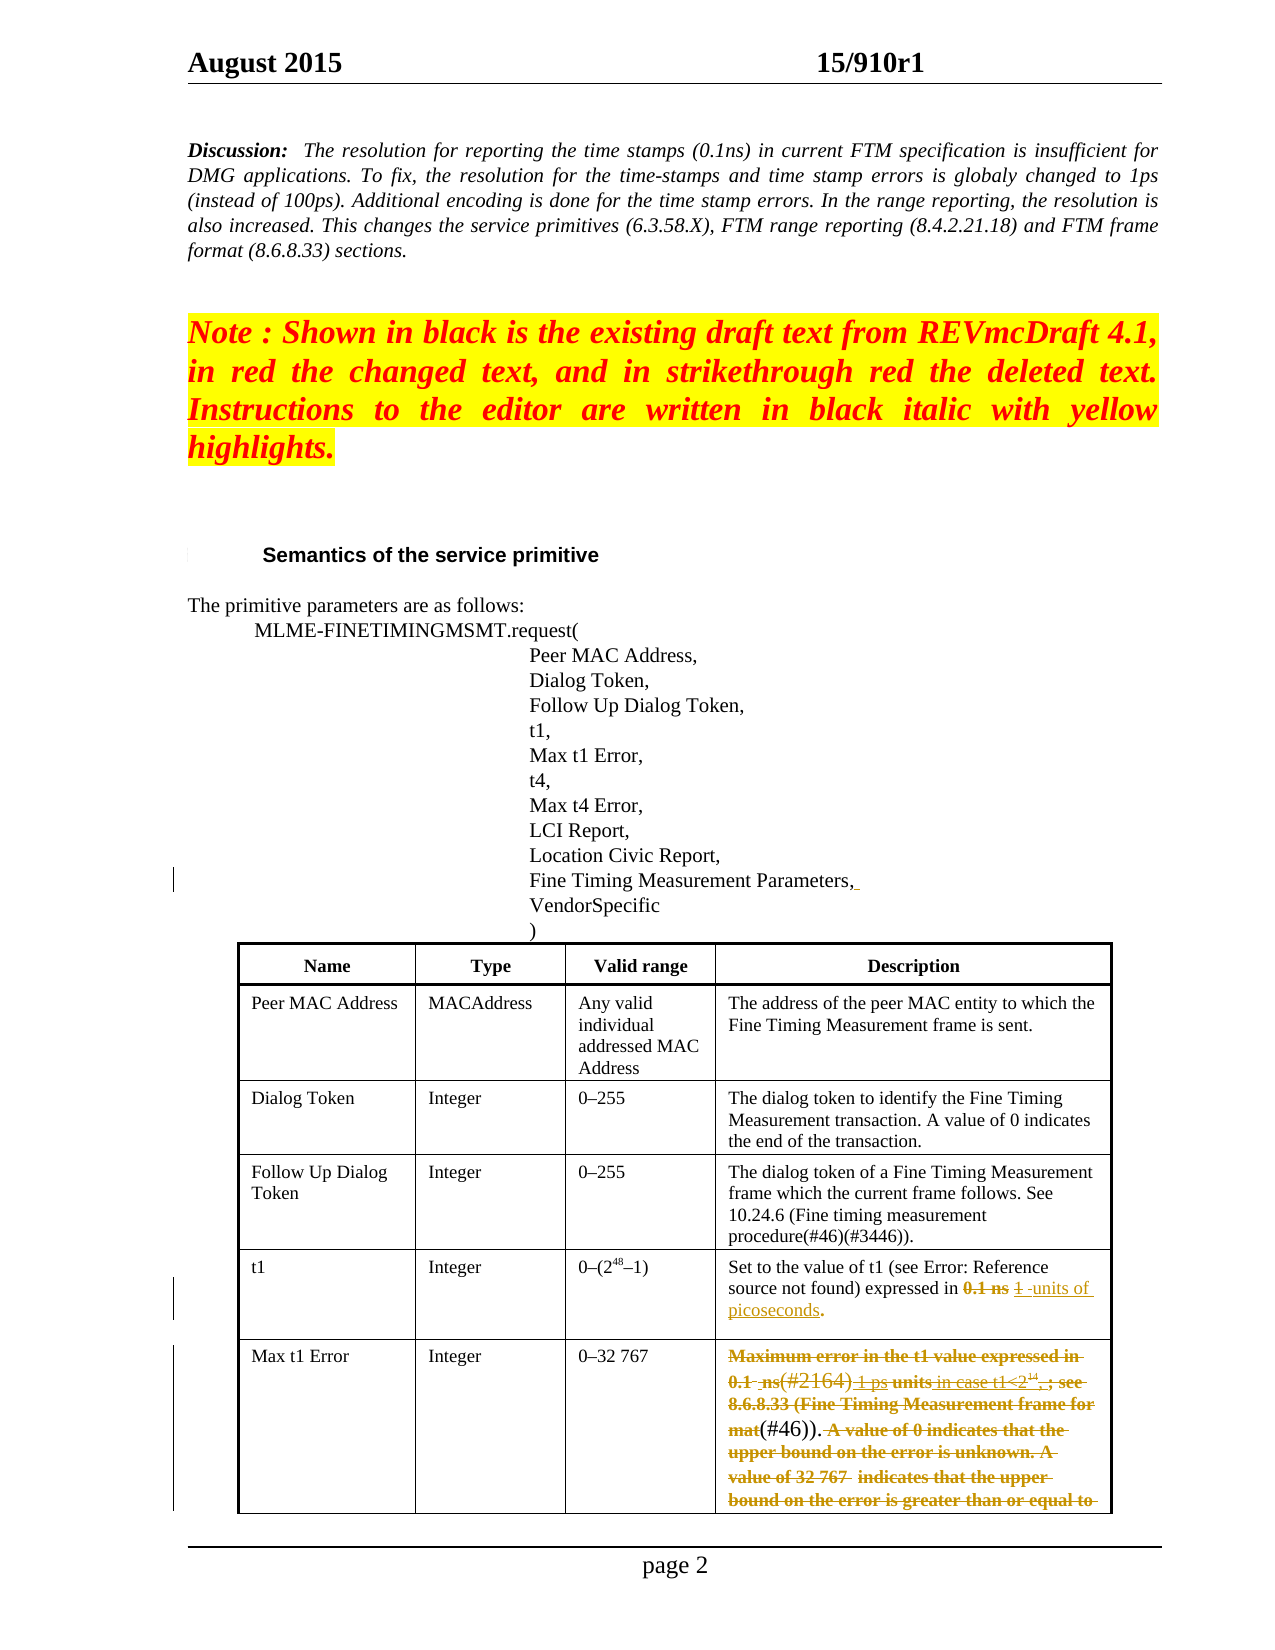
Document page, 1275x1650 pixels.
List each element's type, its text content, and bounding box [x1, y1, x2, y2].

table_cell Integer [416, 1340, 565, 1513]
table_header Type [416, 945, 565, 983]
text Peer MAC Address, Dialog Token, Follow Up Dialog Token, t1, Max t1 Error, t4, Max t4 Error, LCI Report, (M55) Location Civic Report, (M55) Fine Timing Measurement Parameters(#3465)(#6219(#3465),(M55) VendorSpecific ) [529, 642, 1162, 942]
table_cell Follow Up Dialog Token [240, 1155, 415, 1249]
table_cell Set to the value of t1 (see Figure 6-17 (Fine timing measurement primitives and timestamps capture(#3338))(#2164)) expressed in 0.1 ns . [716, 1250, 1110, 1338]
table_cell Dialog Token [240, 1081, 415, 1154]
text Note : Shown in black is the existing draft text from REVmcDraft 4.1, in red the changed text, and in strikethrough red the deleted text. Instructions to the editor are written in black italic with yellow highlights. [187, 312, 1162, 466]
table_header Description [716, 945, 1110, 983]
text MLME-FINETIMINGMSMT.request( [254, 617, 1162, 642]
table_cell The dialog token to identify the Fine Timing Measurement transaction. A value of 0 indicates the end of the transaction. [716, 1081, 1110, 1154]
table_cell t1 [240, 1250, 415, 1338]
table_cell The address of the peer MAC entity to which the Fine Timing Measurement frame is sent. [716, 986, 1110, 1080]
table_cell 0–(248–1) [566, 1250, 715, 1338]
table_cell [716, 1340, 1110, 1513]
table_cell 0–255 [566, 1081, 715, 1154]
table_cell 0–32 767 (#2164) [566, 1340, 715, 1513]
table_cell Integer [416, 1081, 565, 1154]
table_header Valid range [566, 945, 715, 983]
table_cell 0–255 [566, 1155, 715, 1249]
text The primitive parameters are as follows: [187, 592, 1162, 617]
table_cell Max t1 Error [240, 1340, 415, 1513]
table_cell The dialog token of a Fine Timing Measurement frame which the current frame follows. See 10.24.6 (Fine timing measurement procedure(#46)(#3446)).(#2164) [716, 1155, 1110, 1249]
table_header Name [240, 945, 415, 983]
table_cell Any valid individual addressed MAC Address [566, 986, 715, 1080]
list Semantics of the service primitive [187, 542, 1162, 567]
table_cell Integer [416, 1155, 565, 1249]
text Discussion: The resolution for reporting the time stamps (0.1ns) in current FTM specification is insufficient for DMG applications. To fix, the resolution for the time-stamps and time stamp errors is globaly changed to 1ps (instead of 100ps). Additional encoding is done for the time stamp errors. In the range reporting, the resolution is also increased. This changes the service primitives (6.3.58.X), FTM range reporting (8.4.2.21.18) and FTM frame format (8.6.8.33) sections. [187, 137, 1162, 262]
table_cell Peer MAC Address [240, 986, 415, 1080]
table_cell Integer [416, 1250, 565, 1338]
table_cell MACAddress [416, 986, 565, 1080]
